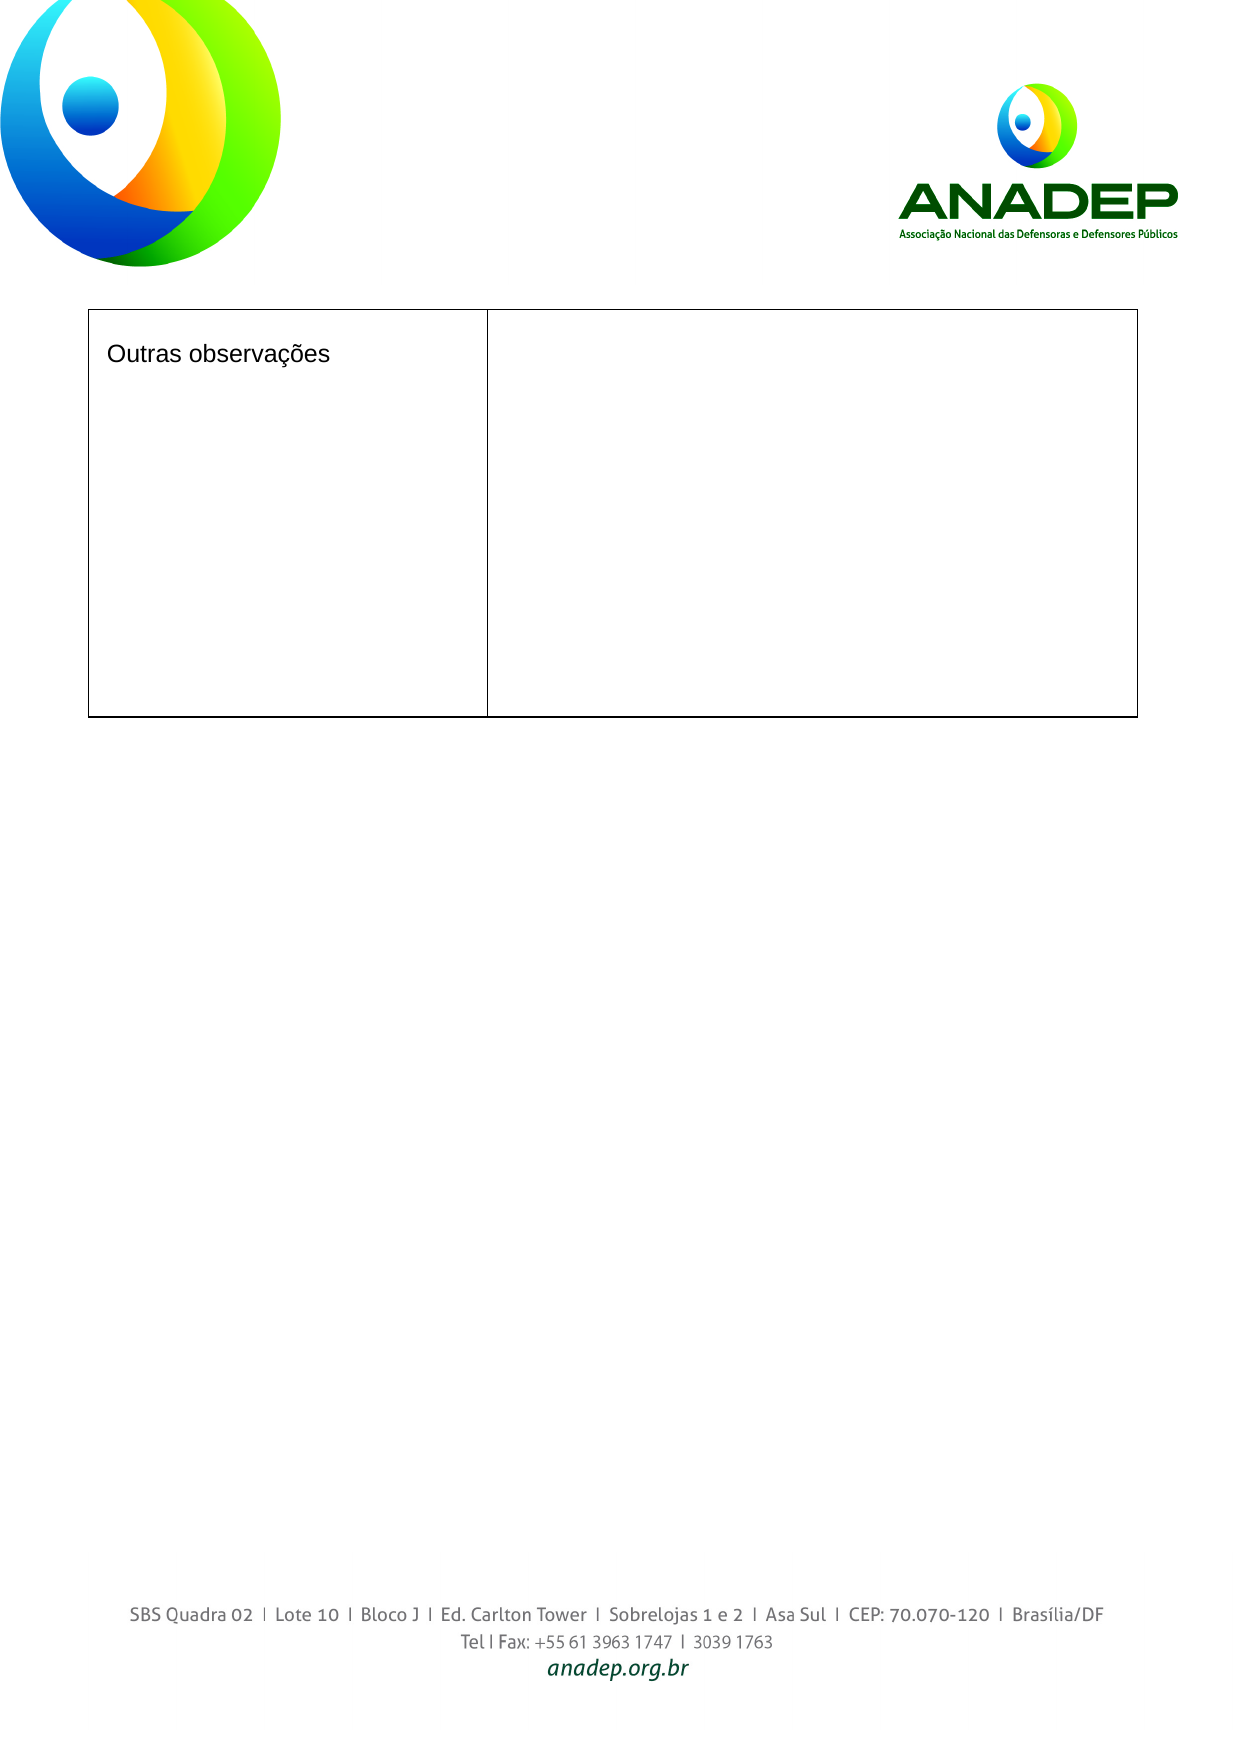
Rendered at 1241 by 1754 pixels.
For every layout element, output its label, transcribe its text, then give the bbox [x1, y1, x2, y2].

table_cell Outras observações [89, 310, 487, 716]
picture [0, 1552, 1233, 1730]
picture [0, 0, 1241, 285]
table_cell [488, 310, 1137, 716]
